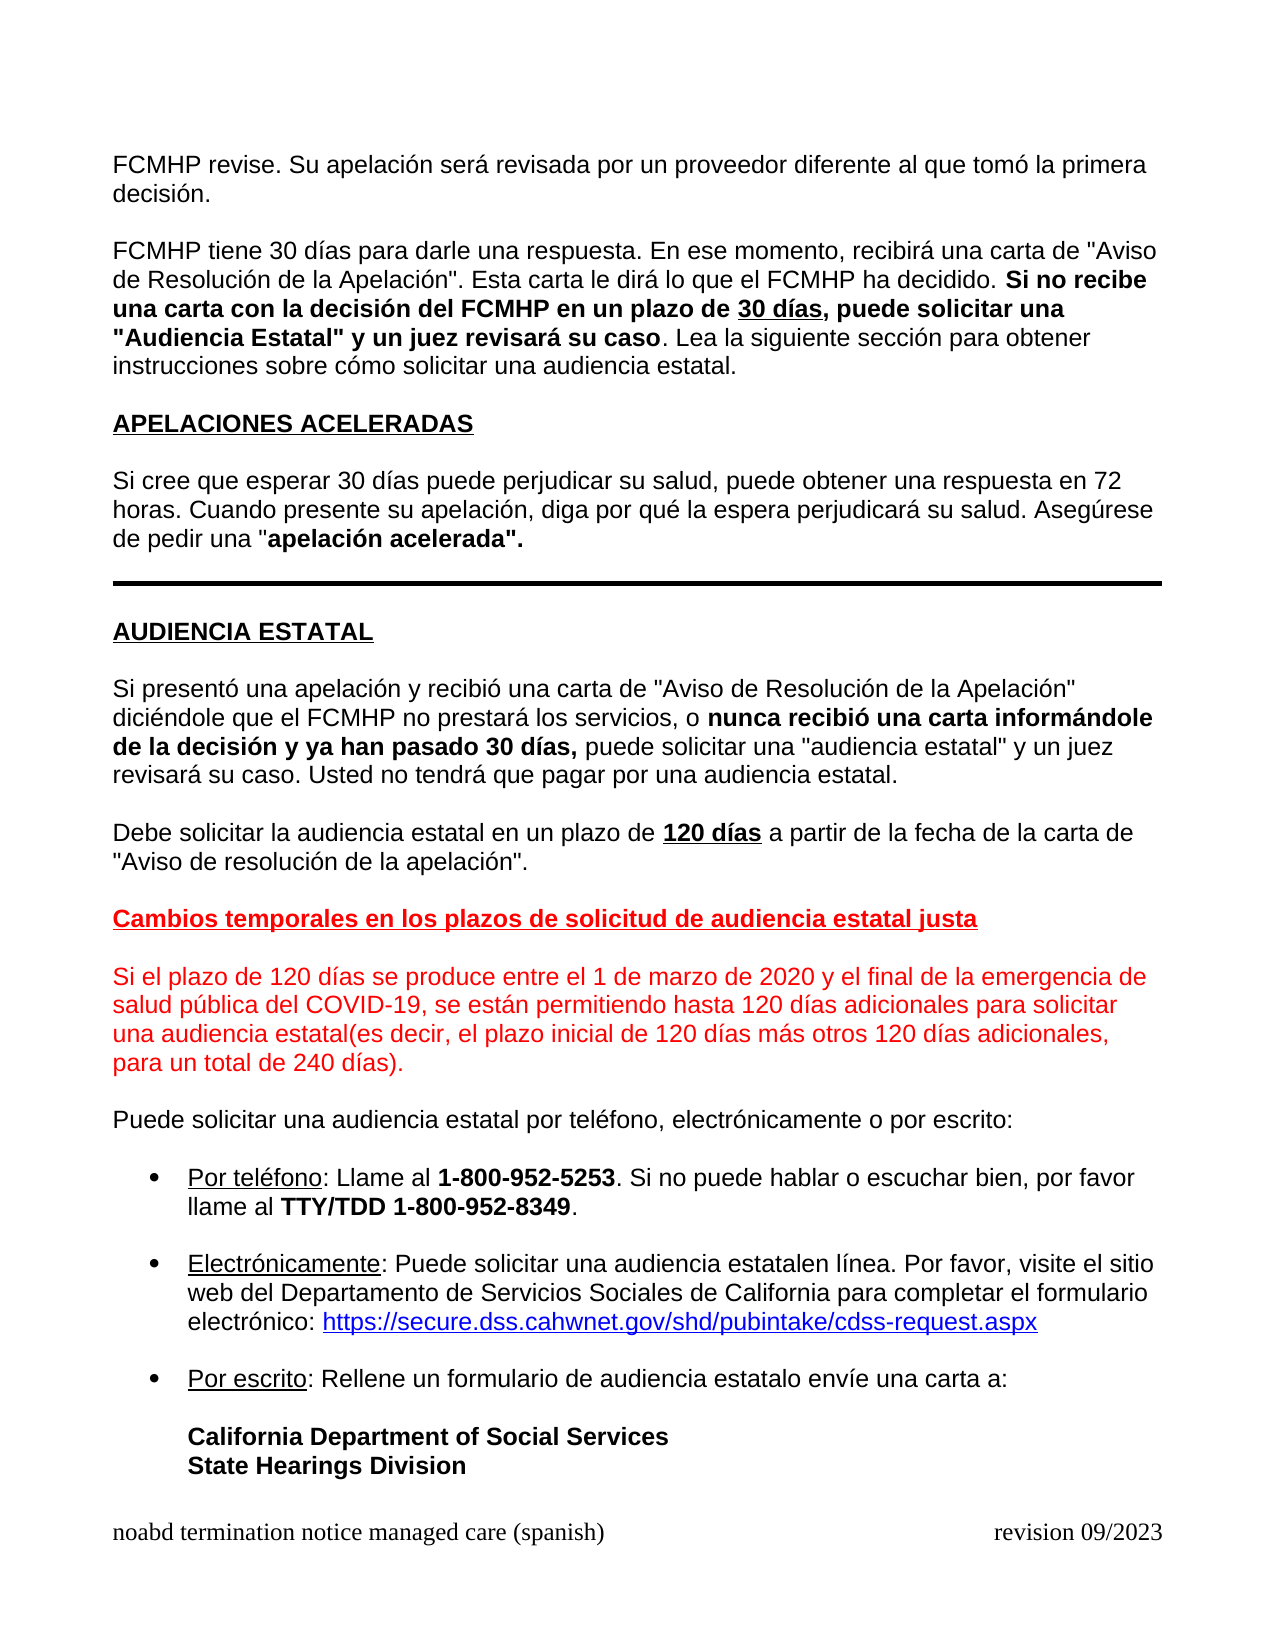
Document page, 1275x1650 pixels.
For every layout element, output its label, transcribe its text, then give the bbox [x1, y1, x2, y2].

list Por teléfono: Llame al 1-800-952-5253. Si no puede hablar o escuchar bien, por favor llame al TTY/TDD 1-800-952-8349. [150, 1163, 1162, 1221]
text APELACIONES ACELERADAS [112, 409, 1162, 437]
text FCMHP tiene 30 días para darle una respuesta. En ese momento, recibirá una carta de "Aviso de Resolución de la Apelación". Esta carta le dirá lo que el FCMHP ha decidido. Si no recibe una carta con la decisión del FCMHP en un plazo de 30 días, puede solicitar una "Audiencia Estatal" y un juez revisará su caso. Lea la siguiente sección para obtener instrucciones sobre cómo solicitar una audiencia estatal. [112, 236, 1162, 380]
text State Hearings Division [112, 1451, 1162, 1479]
text California Department of Social Services [112, 1422, 1162, 1451]
text Si cree que esperar 30 días puede perjudicar su salud, puede obtener una respuesta en 72 horas. Cuando presente su apelación, diga por qué la espera perjudicará su salud. Asegúrese de pedir una "apelación acelerada". [112, 466, 1162, 552]
list Por escrito: Rellene un formulario de audiencia estatalo envíe una carta a: [150, 1364, 1162, 1393]
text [112, 150, 1162, 207]
text Puede solicitar una audiencia estatal por teléfono, electrónicamente o por escrito: [112, 1106, 1162, 1134]
list Electrónicamente: Puede solicitar una audiencia estatalen línea. Por favor, visite el sitio web del Departamento de Servicios Sociales de California para completar el formulario electrónico: https://secure.dss.cahwnet.gov/shd/pubintake/cdss-request.aspx [150, 1249, 1162, 1336]
text Cambios temporales en los plazos de solicitud de audiencia estatal justa [112, 904, 1162, 933]
text AUDIENCIA ESTATAL [112, 617, 1162, 646]
text Si presentó una apelación y recibió una carta de "Aviso de Resolución de la Apelación" diciéndole que el FCMHP no prestará los servicios, o nunca recibió una carta informándole de la decisión y ya han pasado 30 días, puede solicitar una "audiencia estatal" y un juez revisará su caso. Usted no tendrá que pagar por una audiencia estatal. [112, 674, 1162, 789]
text Si el plazo de 120 días se produce entre el 1 de marzo de 2020 y el final de la emergencia de salud pública del COVID-19, se están permitiendo hasta 120 días adicionales para solicitar una audiencia estatal(es decir, el plazo inicial de 120 días más otros 120 días adicionales, para un total de 240 días). [112, 962, 1162, 1077]
text Debe solicitar la audiencia estatal en un plazo de 120 días a partir de la fecha de la carta de "Aviso de resolución de la apelación". [112, 818, 1162, 876]
